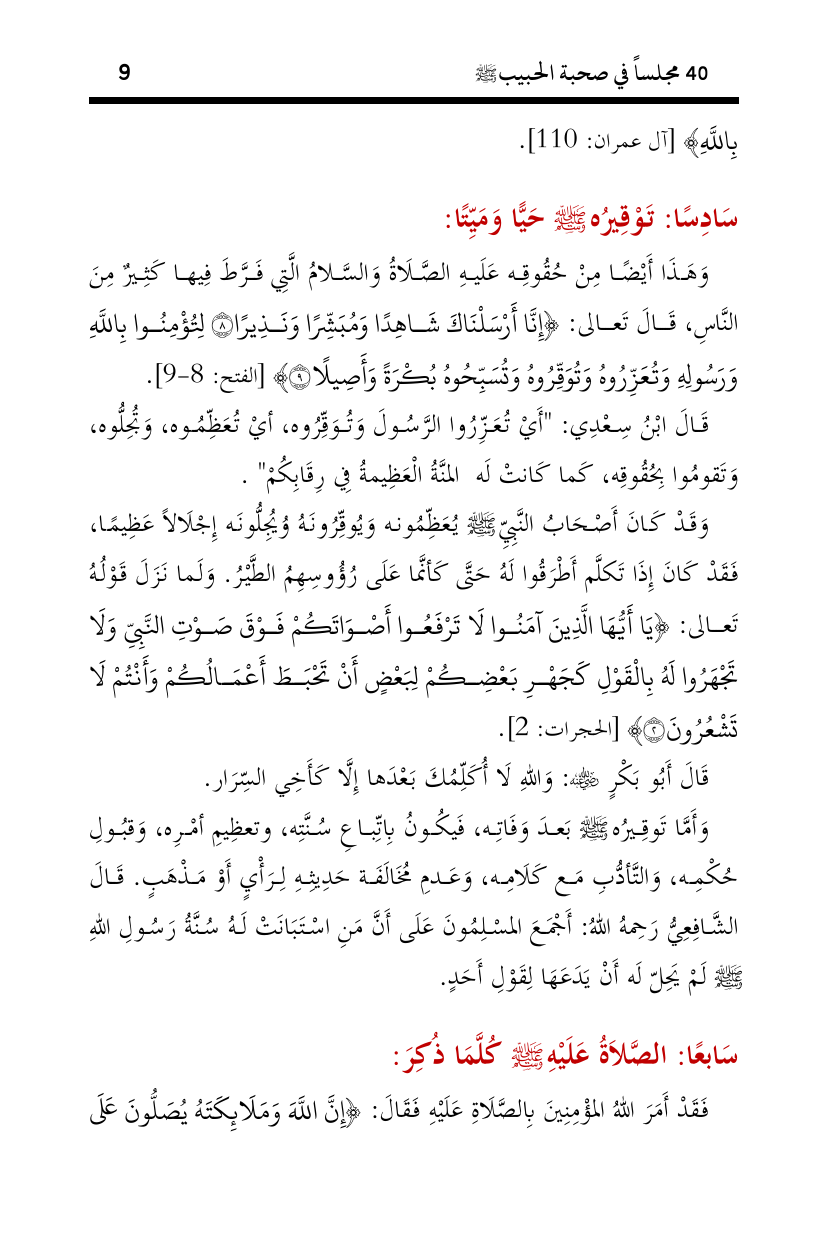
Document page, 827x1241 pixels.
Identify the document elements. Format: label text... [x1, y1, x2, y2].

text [89, 115, 738, 166]
text سَابعًا: الصَّلاَةُ عَلَيْهِ ج كُلَّمَا ذُكِرَ: [89, 1028, 738, 1086]
text سَادِسًا: تَوْقِيرُه ج حَيًّا وَمَيِّتًا: [89, 191, 738, 249]
text قَالَ ابْنُ سِعْدِي: "أَيْ تُعَزِّرُوا الرَّسُولَ وَتُوَقِّرُوه، أيْ تُعَظِّمُوه، وَتُجِلُّوه، وَتَقومُوا بِحُقُوقِه، كَما كَانتْ لَه المنَّةُ الْعَظِيمةُ فِي رِقَابِكُمْ" . [89, 401, 738, 501]
text وَأَمَّا تَوقِيرُه ج بَعدَ وَفَاتِه، فَيكُونُ بِاتِّباعِ سُنَّتِه، وتعظِيمِ أمْرِه، وَقبُولِ حُكْمِه، وَالتَّأدُّبِ مَع كَلَامِه، وَعَدمِ مُخَالَفَة حَدِيثِهِ لِرَأْيٍ أَوْ مَذْهَبٍ. قَالَ الشَّافِعِيُّ رَحِمهُ اللهُ: أَجْمَعَ المسْلِمُونَ عَلَى أَنَّ مَنِ اسْتَبَانَتْ لَهُ سُنَّةُ رَسُولِ اللهِ ج لَـمْ يَحِلّ لَه أَنْ يَدَعَهَا لِقَوْلِ أَحَدٍ. [89, 804, 738, 1003]
text قَالَ أَبُو بَكْرٍ س: وَاللهِ لَا أُكَلِّمُكَ بَعْدَها إِلَّا كَأَخِي السِّرَار. [89, 754, 738, 804]
text وَقَدْ كَانَ أَصْحَابُ النَّبِيِّ ج يُعَظِّمُونه وَيُوقِّرُونَهُ وُيُجِلُّونَه إِجْلَالاً عَظِيمًا، فَقَدْ كَانَ إِذَا تَكلَّم أَطْرَقُوا لَهُ حَتَّى كَأنَّما عَلَى رُؤُوسِهِمُ الطَّيْرُ. وَلَـما نَزَلَ قَوْلُهُ تَعالى: ﴿يَا أَيُّهَا الَّذِينَ آمَنُوا لَا تَرْفَعُوا أَصْوَاتَكُمْ فَوْقَ صَوْتِ النَّبِيِّ وَلَا تَجْهَرُوا لَهُ بِالْقَوْلِ كَجَهْرِ بَعْضِكُمْ لِبَعْضٍ أَنْ تَحْبَطَ أَعْمَالُكُمْ وَأَنْتُمْ لَا تَشْعُرُونَ٢﴾ [الحجرات: 2]. [89, 501, 738, 754]
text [89, 1086, 738, 1137]
text وَهَذَا أَيْضًا مِنْ حُقُوقِه عَلَيهِ الصَّلَاةُ وَالسَّلامُ الَّتِي فَرَّطَ فِيها كَثِيرٌ مِنَ النَّاسِ، قَالَ تَعالى: ﴿إِنَّا أَرْسَلْنَاكَ شَاهِدًا وَمُبَشِّرًا وَنَذِيرًا٨ لِتُؤْمِنُوا بِاللَّهِ وَرَسُولِهِ وَتُعَزِّرُوهُ وَتُوَقِّرُوهُ وَتُسَبِّحُوهُ بُكْرَةً وَأَصِيلًا٩﴾ [الفتح: 8-9]. [89, 249, 738, 401]
